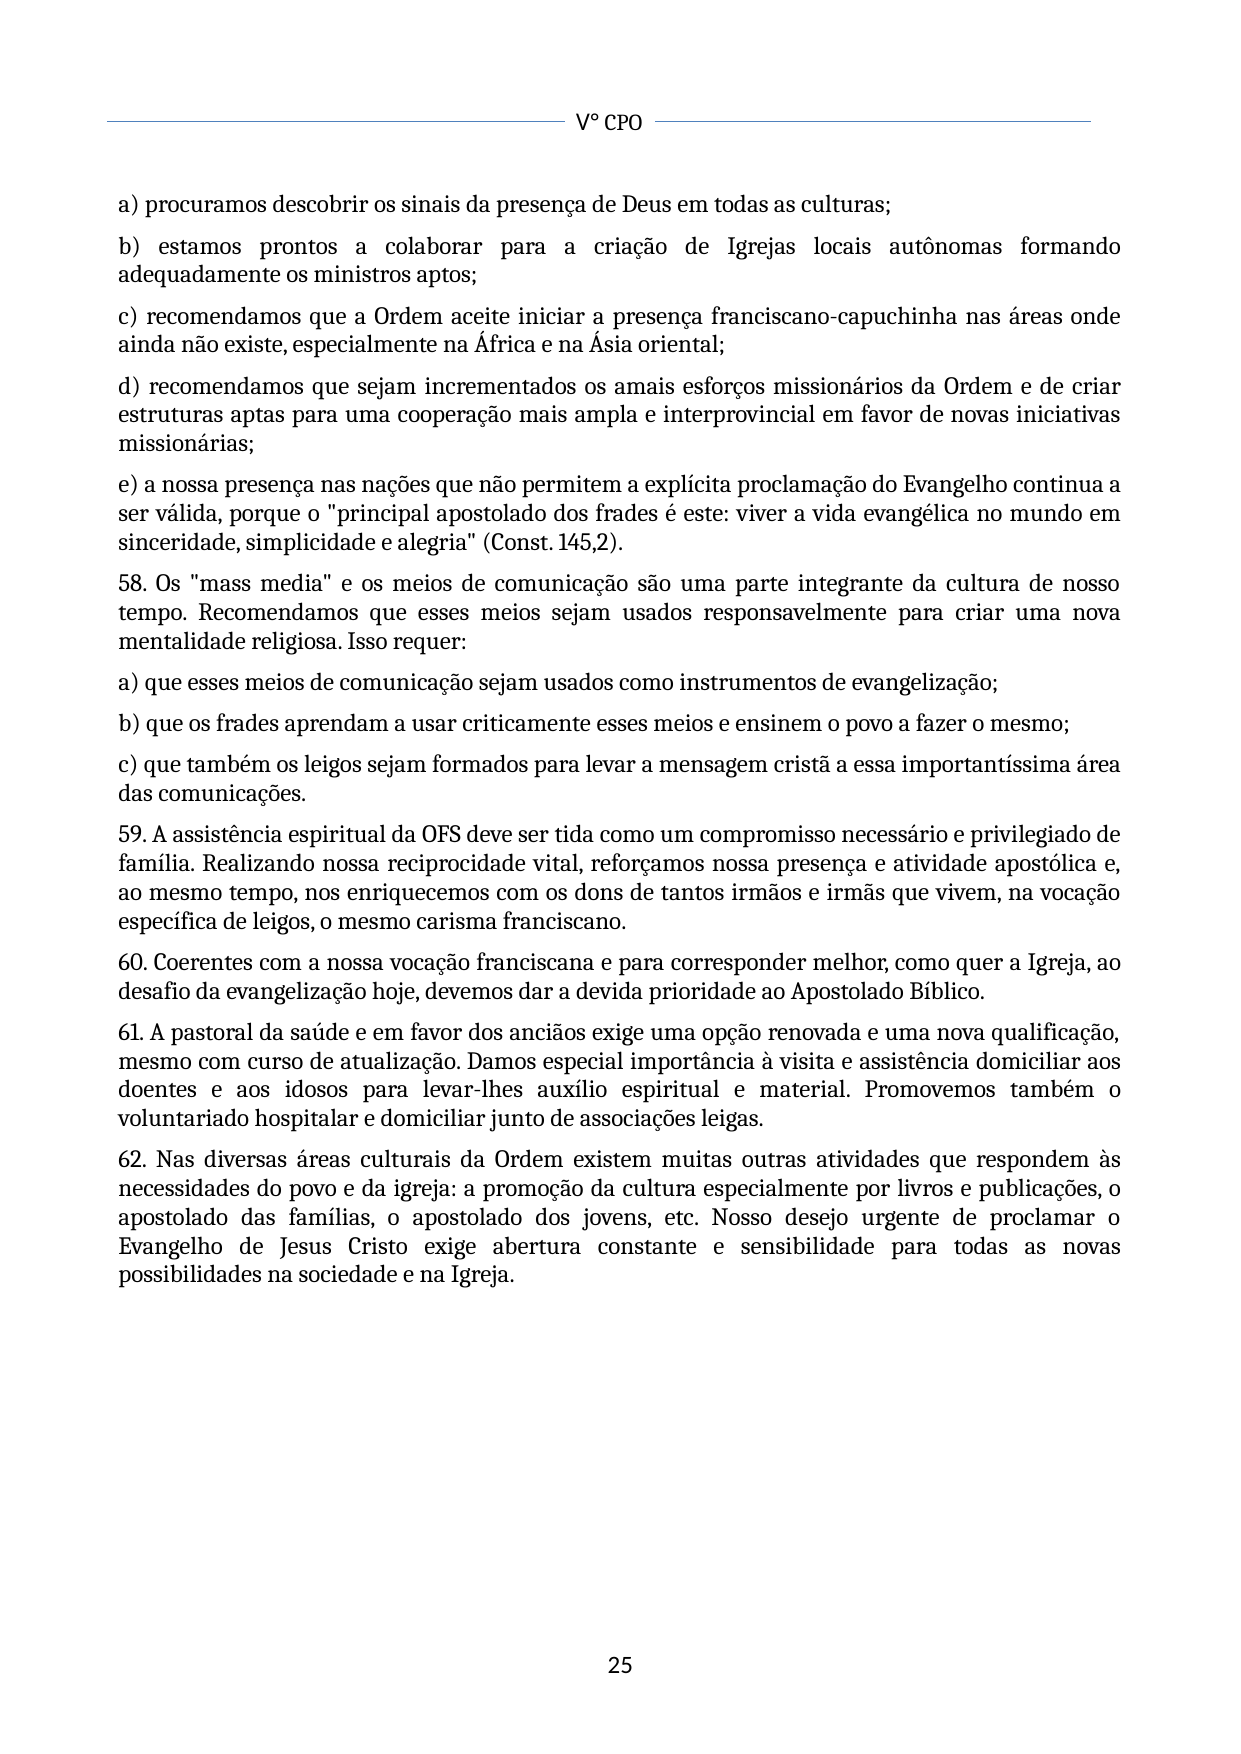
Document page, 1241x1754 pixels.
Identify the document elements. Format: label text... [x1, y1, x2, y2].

text 62. Nas diversas áreas culturais da Ordem existem muitas outras atividades que respondem às necessidades do povo e da igreja: a promoção da cultura especialmente por livros e publicações, o apostolado das famílias, o apostolado dos jovens, etc. Nosso desejo urgente de proclamar o Evangelho de Jesus Cristo exige abertura constante e sensibilidade para todas as novas possibilidades na sociedade e na Igreja. [118, 1145, 1122, 1289]
text b) estamos prontos a colaborar para a criação de Igrejas locais autônomas formando adequadamente os ministros aptos; [118, 232, 1122, 289]
text c) recomendamos que a Ordem aceite iniciar a presença franciscano-capuchinha nas áreas onde ainda não existe, especialmente na África e na Ásia oriental; [118, 302, 1122, 359]
text a) procuramos descobrir os sinais da presença de Deus em todas as culturas; [118, 160, 1122, 219]
text d) recomendamos que sejam incrementados os amais esforços missionários da Ordem e de criar estruturas aptas para uma cooperação mais ampla e interprovincial em favor de novas iniciativas missionárias; [118, 372, 1122, 458]
text b) que os frades aprendam a usar criticamente esses meios e ensinem o povo a fazer o mesmo; [118, 709, 1122, 738]
text 61. A pastoral da saúde e em favor dos anciãos exige uma opção renovada e uma nova qualificação, mesmo com curso de atualização. Damos especial importância à visita e assistência domiciliar aos doentes e aos idosos para levar-lhes auxílio espiritual e material. Promovemos também o voluntariado hospitalar e domiciliar junto de associações leigas. [118, 1018, 1122, 1133]
text a) que esses meios de comunicação sejam usados como instrumentos de evangelização; [118, 668, 1122, 697]
text 59. A assistência espiritual da OFS deve ser tida como um compromisso necessário e privilegiado de família. Realizando nossa reciprocidade vital, reforçamos nossa presença e atividade apostólica e, ao mesmo tempo, nos enriquecemos com os dons de tantos irmãos e irmãs que vivem, na vocação específica de leigos, o mesmo carisma franciscano. [118, 820, 1122, 935]
text 58. Os "mass media" e os meios de comunicação são uma parte integrante da cultura de nosso tempo. Recomendamos que esses meios sejam usados responsavelmente para criar uma nova mentalidade religiosa. Isso requer: [118, 569, 1122, 655]
text 60. Coerentes com a nossa vocação franciscana e para corresponder melhor, como quer a Igreja, ao desafio da evangelização hoje, devemos dar a devida prioridade ao Apostolado Bíblico. [118, 948, 1122, 1005]
text e) a nossa presença nas nações que não permitem a explícita proclamação do Evangelho continua a ser válida, porque o "principal apostolado dos frades é este: viver a vida evangélica no mundo em sinceridade, simplicidade e alegria" (Const. 145,2). [118, 470, 1122, 557]
text c) que também os leigos sejam formados para levar a mensagem cristã a essa importantíssima área das comunicações. [118, 750, 1122, 808]
